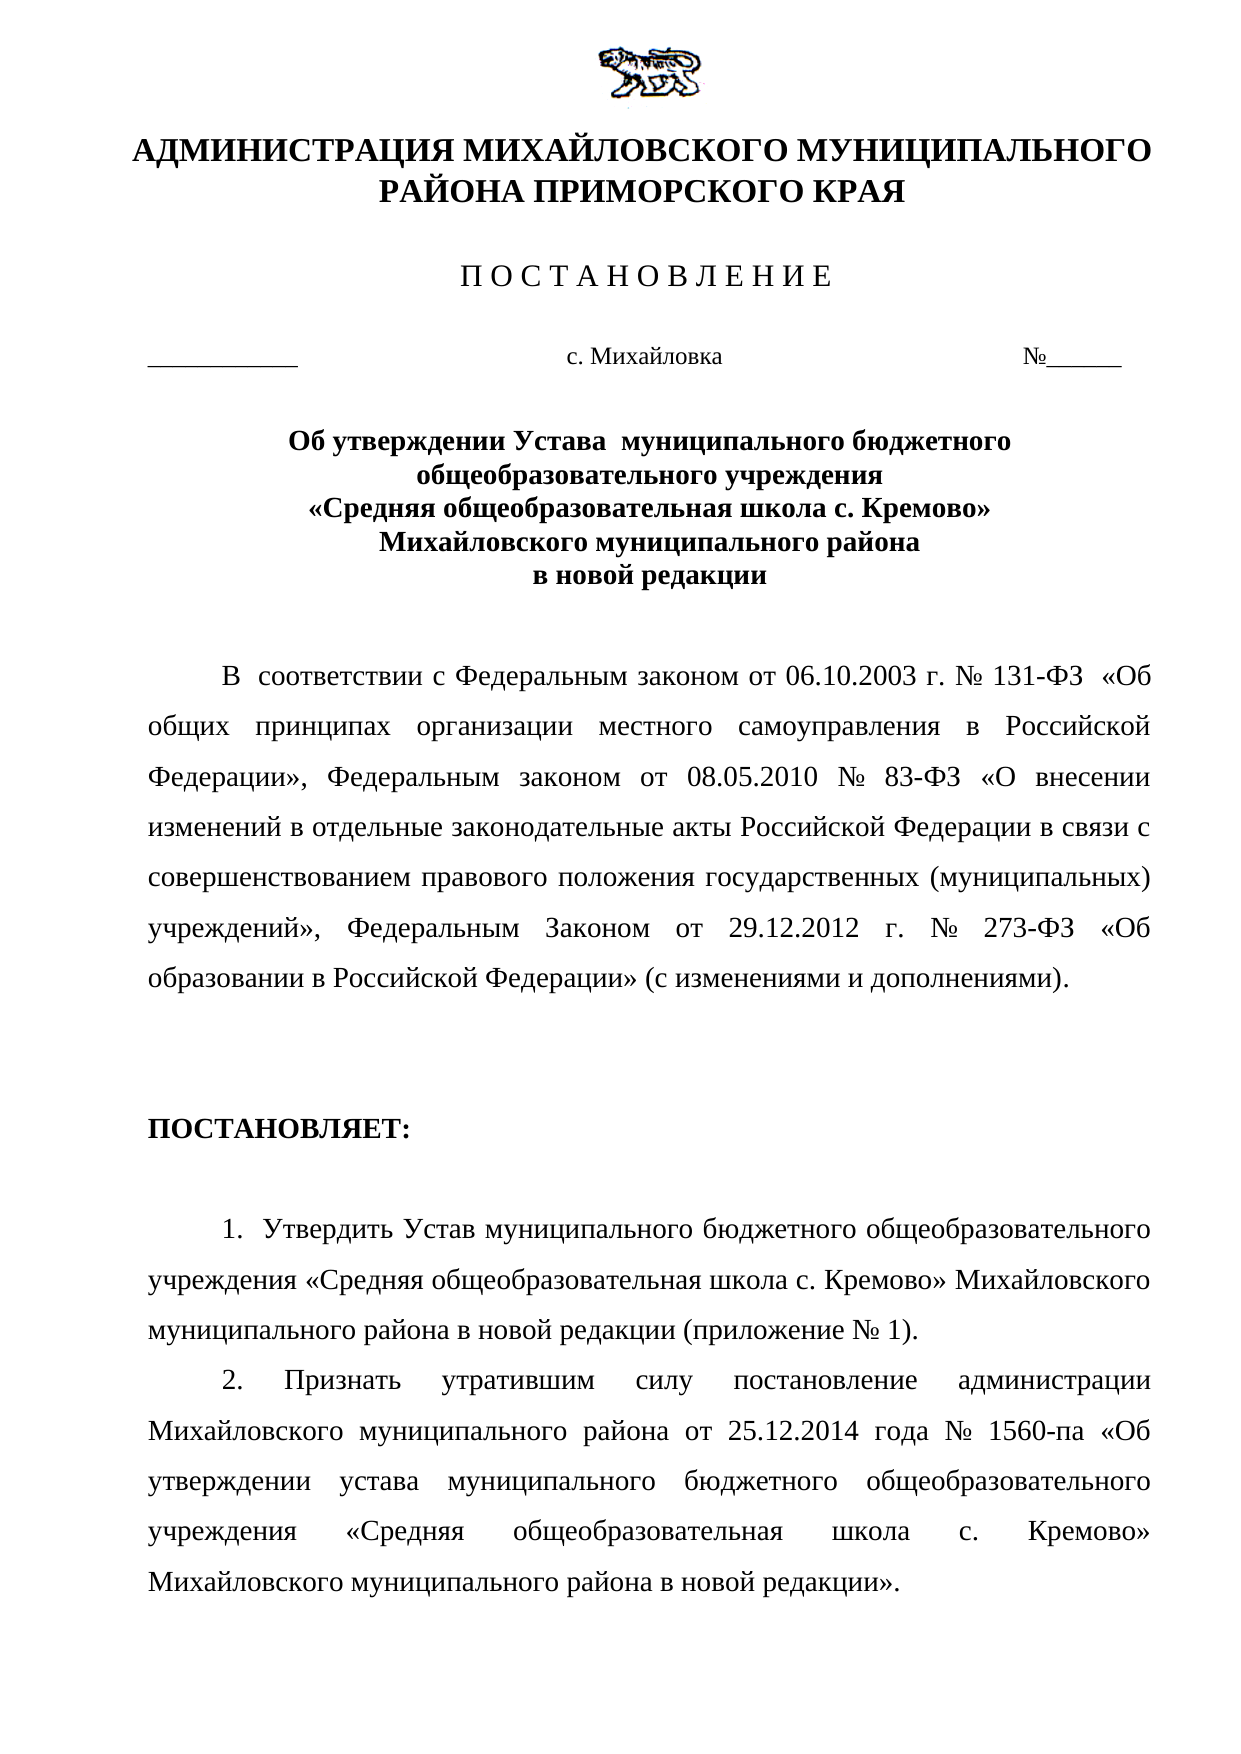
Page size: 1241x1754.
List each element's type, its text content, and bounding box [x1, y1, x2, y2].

text В соответствии с Федеральным законом от 06.10.2003 г. № 131-ФЗ «Об общих принципах организации местного самоуправления в Российской Федерации», Федеральным законом от 08.05.2010 № 83-ФЗ «О внесении изменений в отдельные законодательные акты Российской Федерации в связи с совершенствованием правового положения государственных (муниципальных) учреждений», Федеральным Законом от 29.12.2012 г. № 273-ФЗ «Об образовании в Российской Федерации» (с изменениями и дополнениями). [148, 658, 1152, 993]
text ____________ с. Михайловка №______ [148, 341, 1152, 370]
text АДМИНИСТРАЦИЯ МИХАЙЛОВСКОГО МУНИЦИПАЛЬНОГО РАЙОНА ПРИМОРСКОГО КРАЯ [116, 131, 1168, 239]
text 1. Утвердить Устав муниципального бюджетного общеобразовательного учреждения «Средняя общеобразовательная школа с. Кремово» Михайловского муниципального района в новой редакции (приложение № 1). [148, 1212, 1152, 1346]
text П О С Т А Н О В Л Е Н И Е [148, 257, 1152, 323]
text ПОСТАНОВЛЯЕТ: [148, 1111, 1152, 1144]
text Об утверждении Устава муниципального бюджетного общеобразовательного учреждения [148, 423, 1152, 490]
picture [591, 29, 708, 114]
text в новой редакции [148, 557, 1152, 591]
text Михайловского муниципального района [148, 524, 1152, 557]
text 2. Признать утратившим силу постановление администрации Михайловского муниципального района от 25.12.2014 года № 1560-па «Об утверждении устава муниципального бюджетного общеобразовательного учреждения «Средняя общеобразовательная школа с. Кремово» Михайловского муниципального района в новой редакции». [148, 1362, 1152, 1597]
text «Средняя общеобразовательная школа с. Кремово» [148, 490, 1152, 524]
